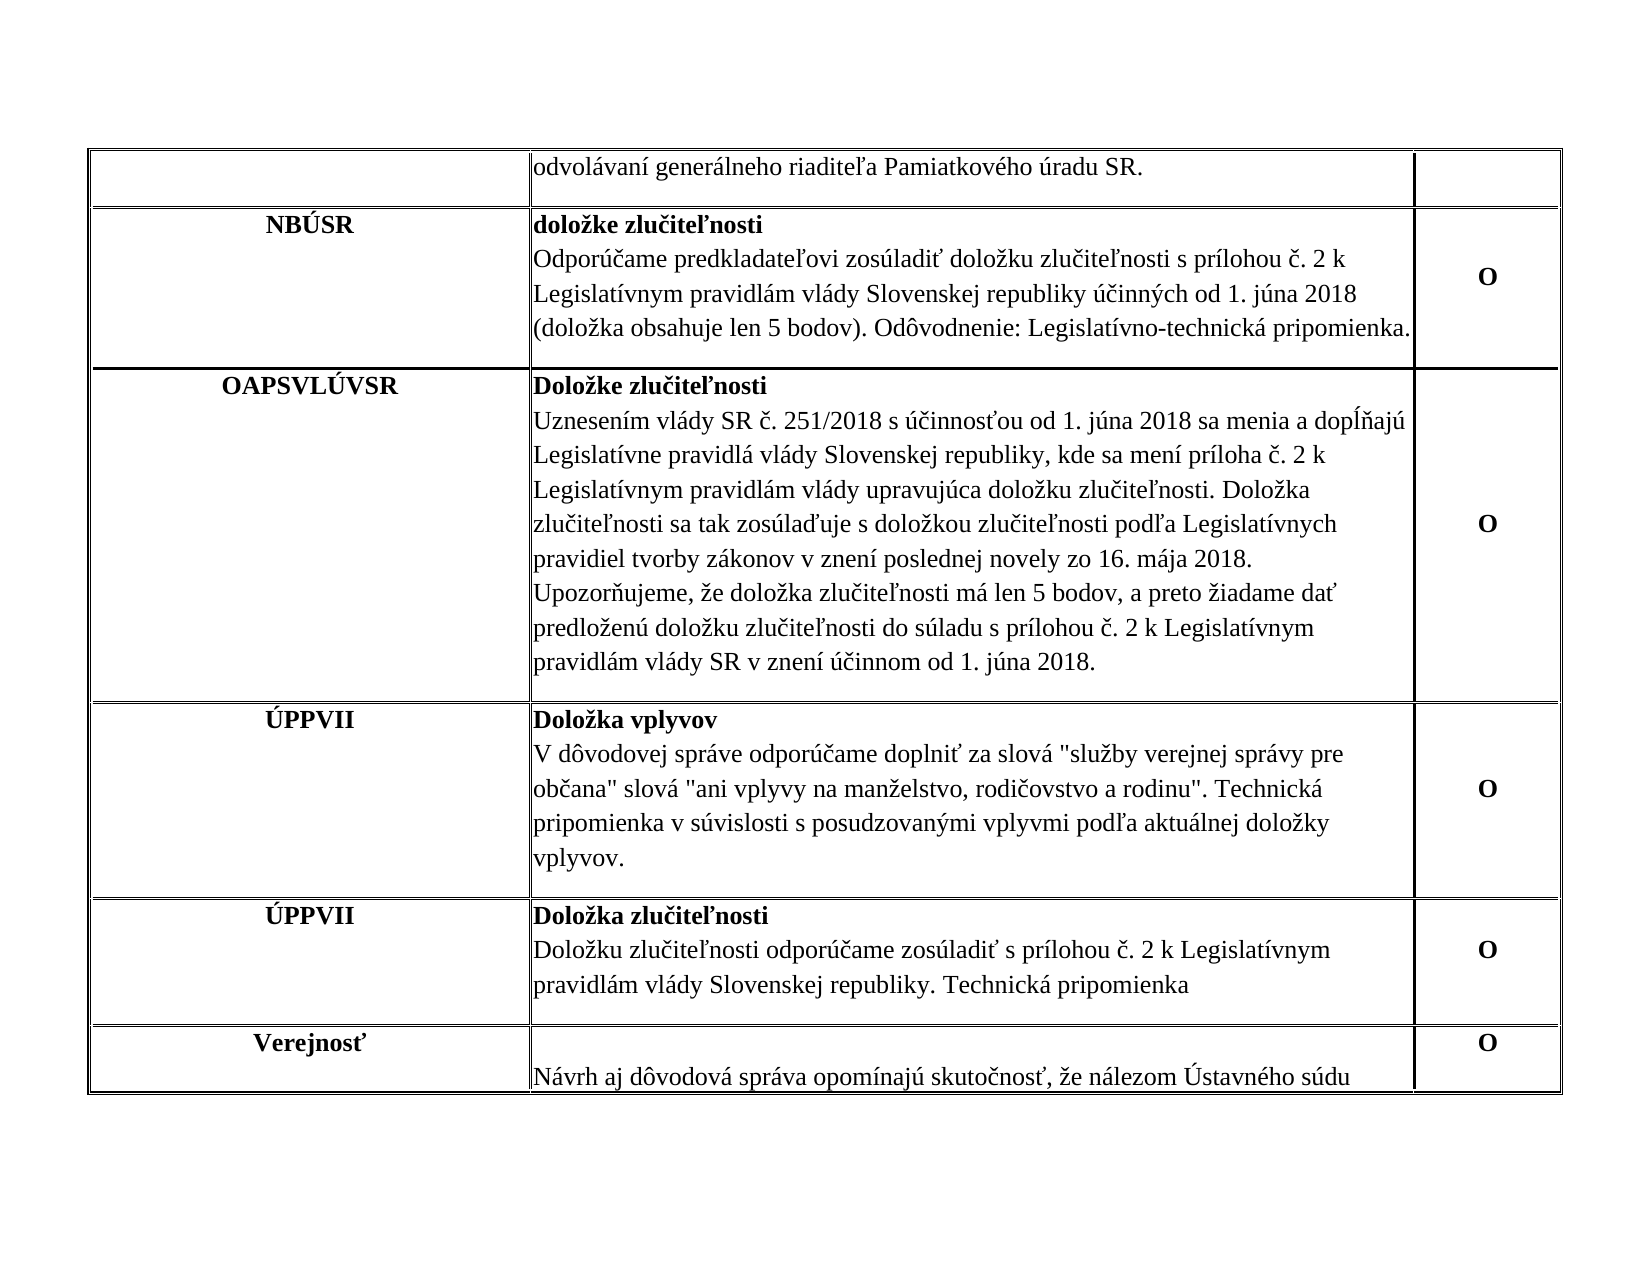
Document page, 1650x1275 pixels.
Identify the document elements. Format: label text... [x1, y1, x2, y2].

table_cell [531, 1027, 1414, 1091]
table_cell O [1414, 897, 1561, 1023]
table_cell OAPSVLÚVSR [91, 367, 529, 701]
table_cell O [1416, 367, 1560, 701]
table_cell MZSR [91, 151, 531, 206]
table_cell Doložka vplyvov V dôvodovej správe odporúčame doplniť za slová "služby verejnej správy pre občana" slová "ani vplyvy na manželstvo, rodičovstvo a rodinu". Technická pripomienka v súvislosti s posudzovanými vplyvmi podľa aktuálnej doložky vplyvov. [532, 704, 1413, 897]
table_cell Doložke zlučiteľnosti Uznesením vlády SR č. 251/2018 s účinnosťou od 1. júna 2018 sa menia a dopĺňajú Legislatívne pravidlá vlády Slovenskej republiky, kde sa mení príloha č. 2 k Legislatívnym pravidlám vlády upravujúca doložku zlučiteľnosti. Doložka zlučiteľnosti sa tak zosúlaďuje s doložkou zlučiteľnosti podľa Legislatívnych pravidiel tvorby zákonov v znení poslednej novely zo 16. mája 2018. Upozorňujeme, že doložka zlučiteľnosti má len 5 bodov, a preto žiadame dať predloženú doložku zlučiteľnosti do súladu s prílohou č. 2 k Legislatívnym pravidlám vlády SR v znení účinnom od 1. júna 2018. [532, 370, 1413, 701]
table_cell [531, 149, 1414, 206]
table_cell doložke zlučiteľnosti Odporúčame predkladateľovi zosúladiť doložku zlučiteľnosti s prílohou č. 2 k Legislatívnym pravidlám vlády Slovenskej republiky účinných od 1. júna 2018 (doložka obsahuje len 5 bodov). Odôvodnenie: Legislatívno-technická pripomienka. [532, 209, 1413, 367]
table_cell O [1414, 206, 1561, 367]
table_cell Doložka zlučiteľnosti Doložku zlučiteľnosti odporúčame zosúladiť s prílohou č. 2 k Legislatívnym pravidlám vlády Slovenskej republiky. Technická pripomienka [532, 900, 1413, 1023]
table_cell O [1414, 701, 1561, 897]
table_cell O [1414, 1024, 1560, 1091]
table_cell ÚPPVII [89, 701, 531, 897]
table_cell ÚPPVII [89, 897, 531, 1023]
table_cell Z [1414, 151, 1560, 206]
table_cell NBÚSR [89, 206, 531, 367]
table_cell Verejnosť [91, 1024, 531, 1091]
